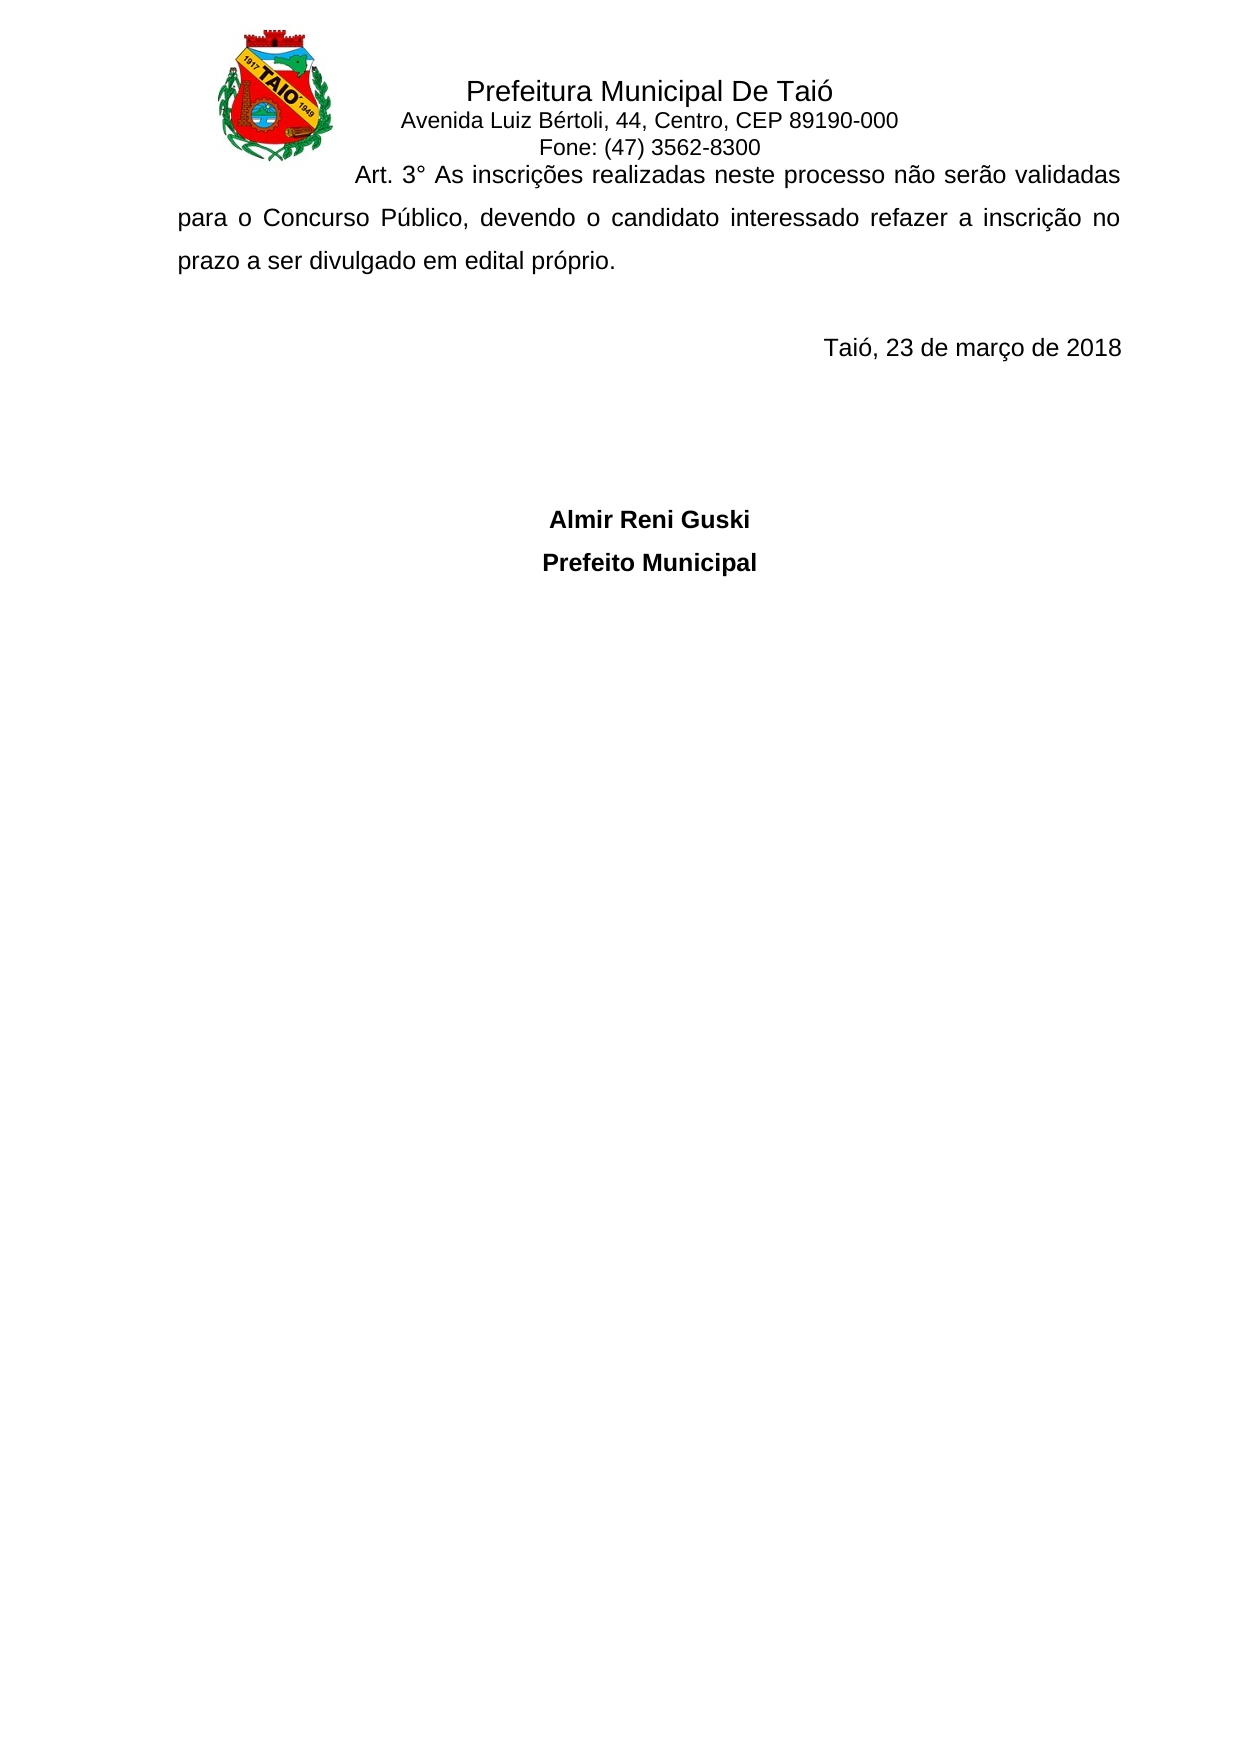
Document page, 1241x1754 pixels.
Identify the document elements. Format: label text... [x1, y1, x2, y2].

text Art. 3° As inscrições realizadas neste processo não serão validadas para o Concurso Público, devendo o candidato interessado refazer a inscrição no prazo a ser divulgado em edital próprio. [177, 160, 1122, 275]
text Almir Reni Guski [177, 505, 1122, 534]
text Taió, 23 de março de 2018 [177, 333, 1122, 361]
picture [213, 25, 336, 166]
text Prefeito Municipal [177, 548, 1122, 577]
